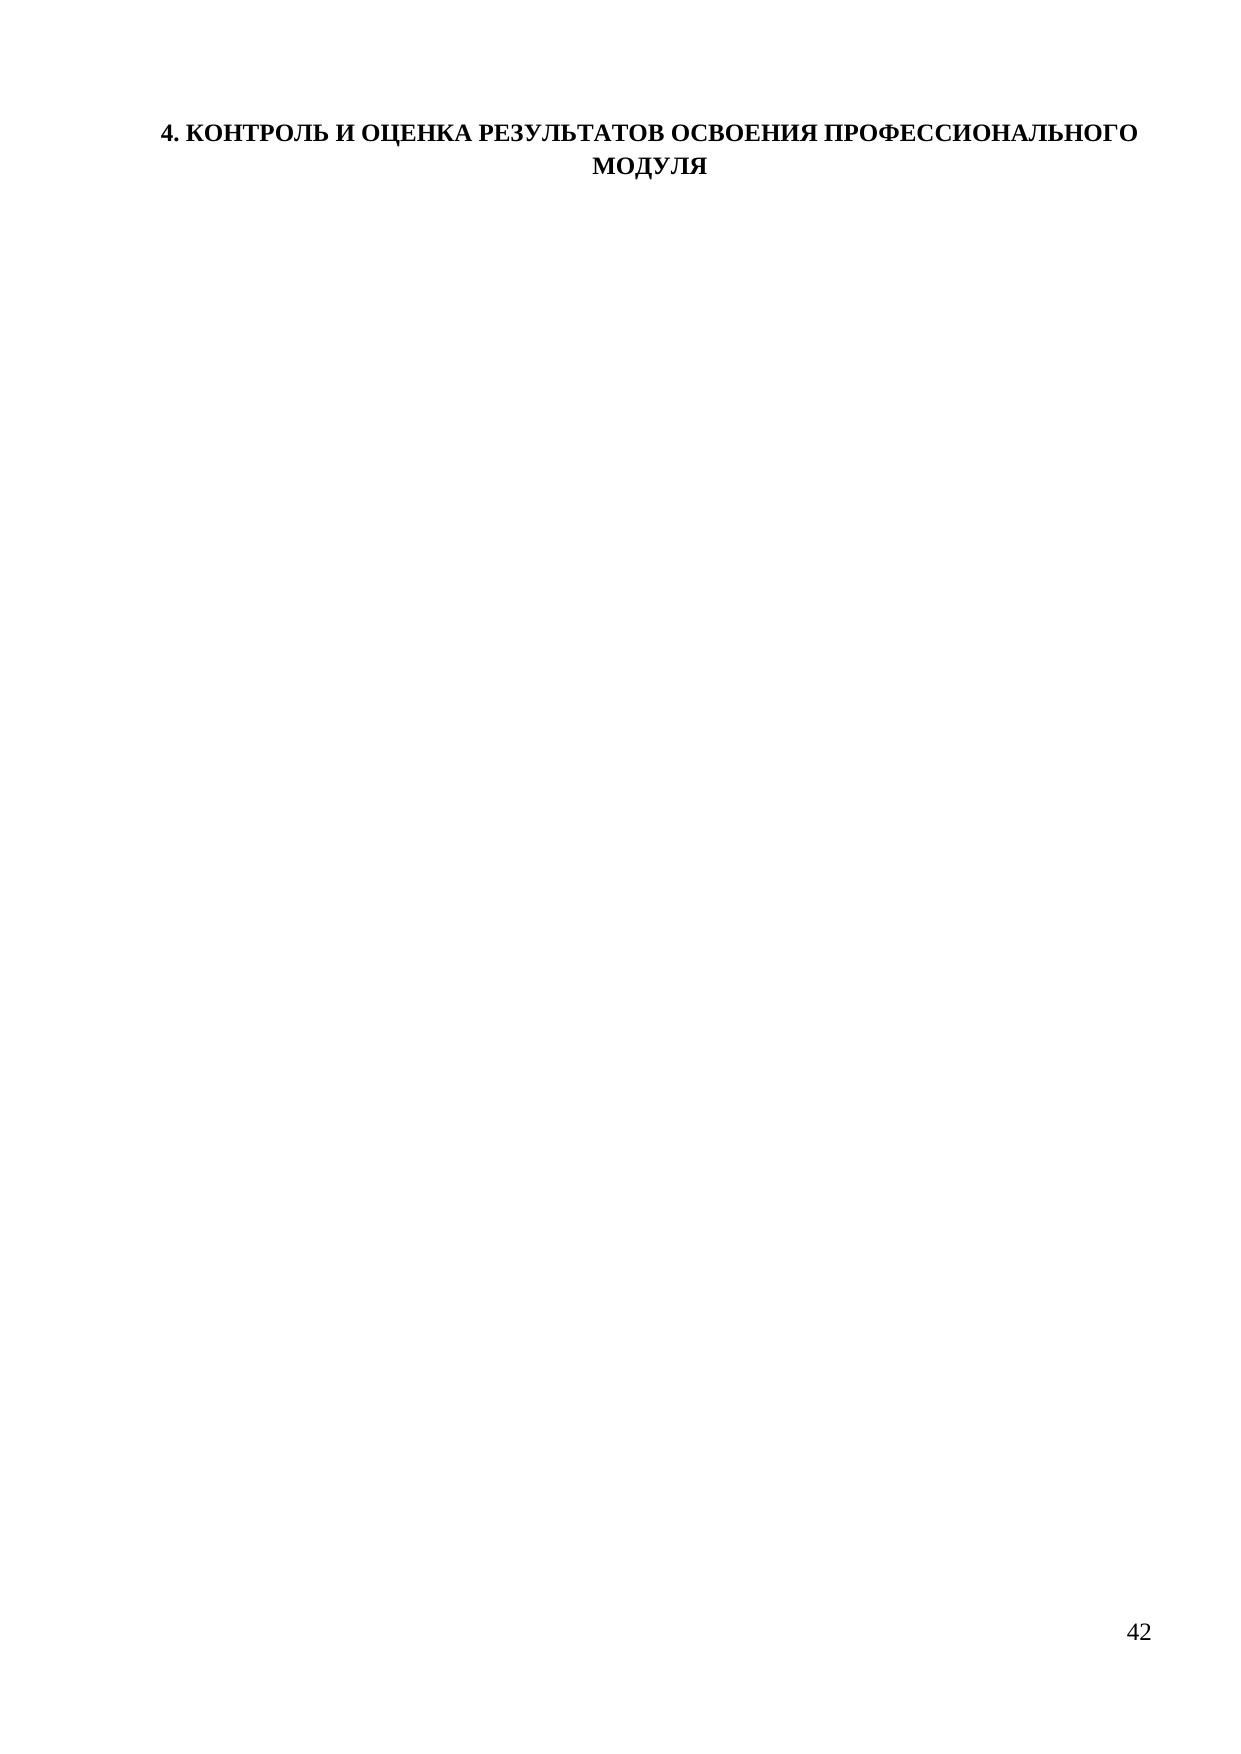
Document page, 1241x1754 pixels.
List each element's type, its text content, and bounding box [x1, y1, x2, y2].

text 4. КОНТРОЛЬ И ОЦЕНКА РЕЗУЛЬТАТОВ ОСВОЕНИЯ ПРОФЕССИОНАЛЬНОГО МОДУЛЯ [148, 118, 1152, 180]
